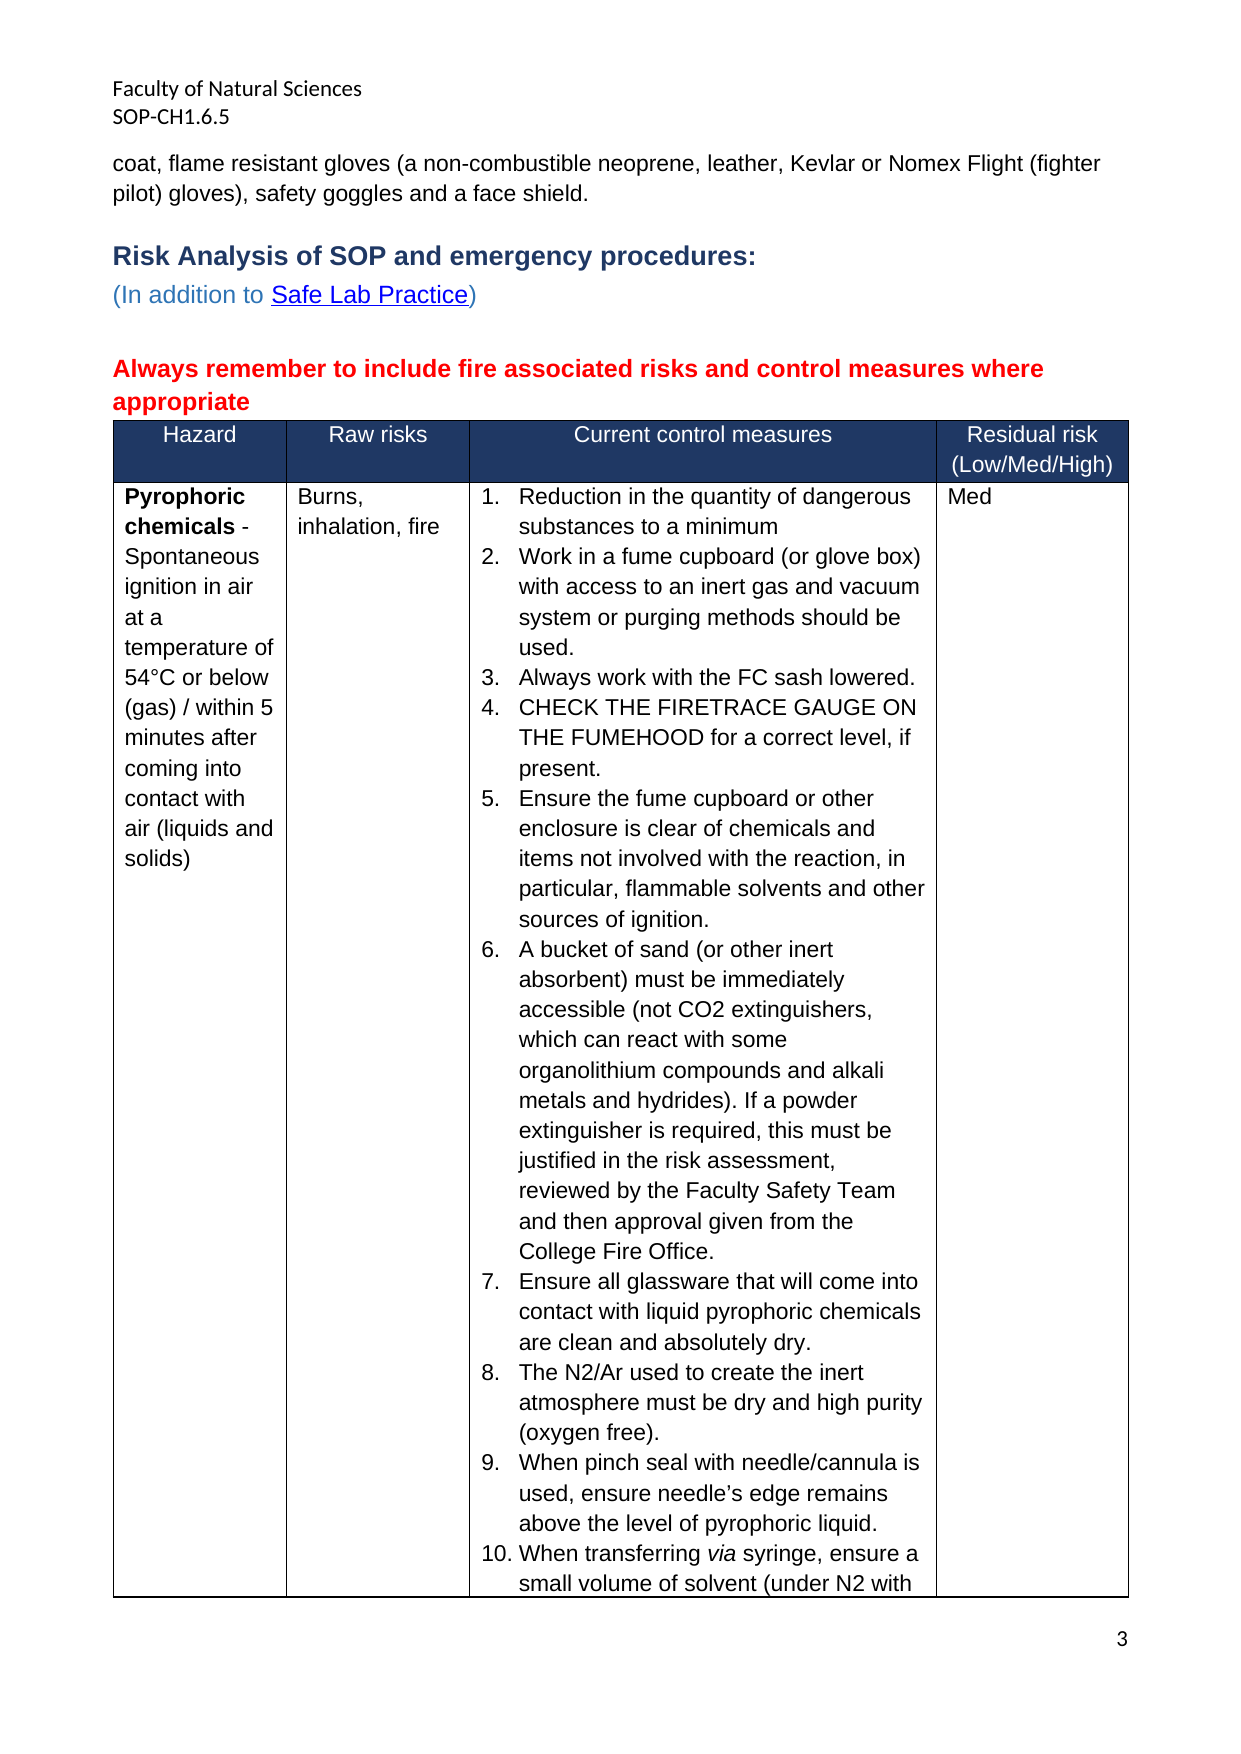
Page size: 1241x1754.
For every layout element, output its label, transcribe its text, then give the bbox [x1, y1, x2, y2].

table_header Residual risk (Low/Med/High) [937, 421, 1128, 482]
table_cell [287, 483, 469, 1596]
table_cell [470, 483, 936, 1596]
table_header Raw risks [287, 421, 469, 482]
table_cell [114, 483, 286, 1596]
subtitle Always remember to include fire associated risks and control measures where appropriate [112, 354, 1128, 416]
table_header Current control measures [470, 421, 936, 482]
table_cell Med [937, 483, 1128, 1596]
table_header Hazard [114, 421, 286, 482]
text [112, 150, 1128, 207]
subtitle Risk Analysis of SOP and emergency procedures: [112, 239, 1128, 271]
subtitle (In addition to Safe Lab Practice) [112, 280, 1128, 308]
